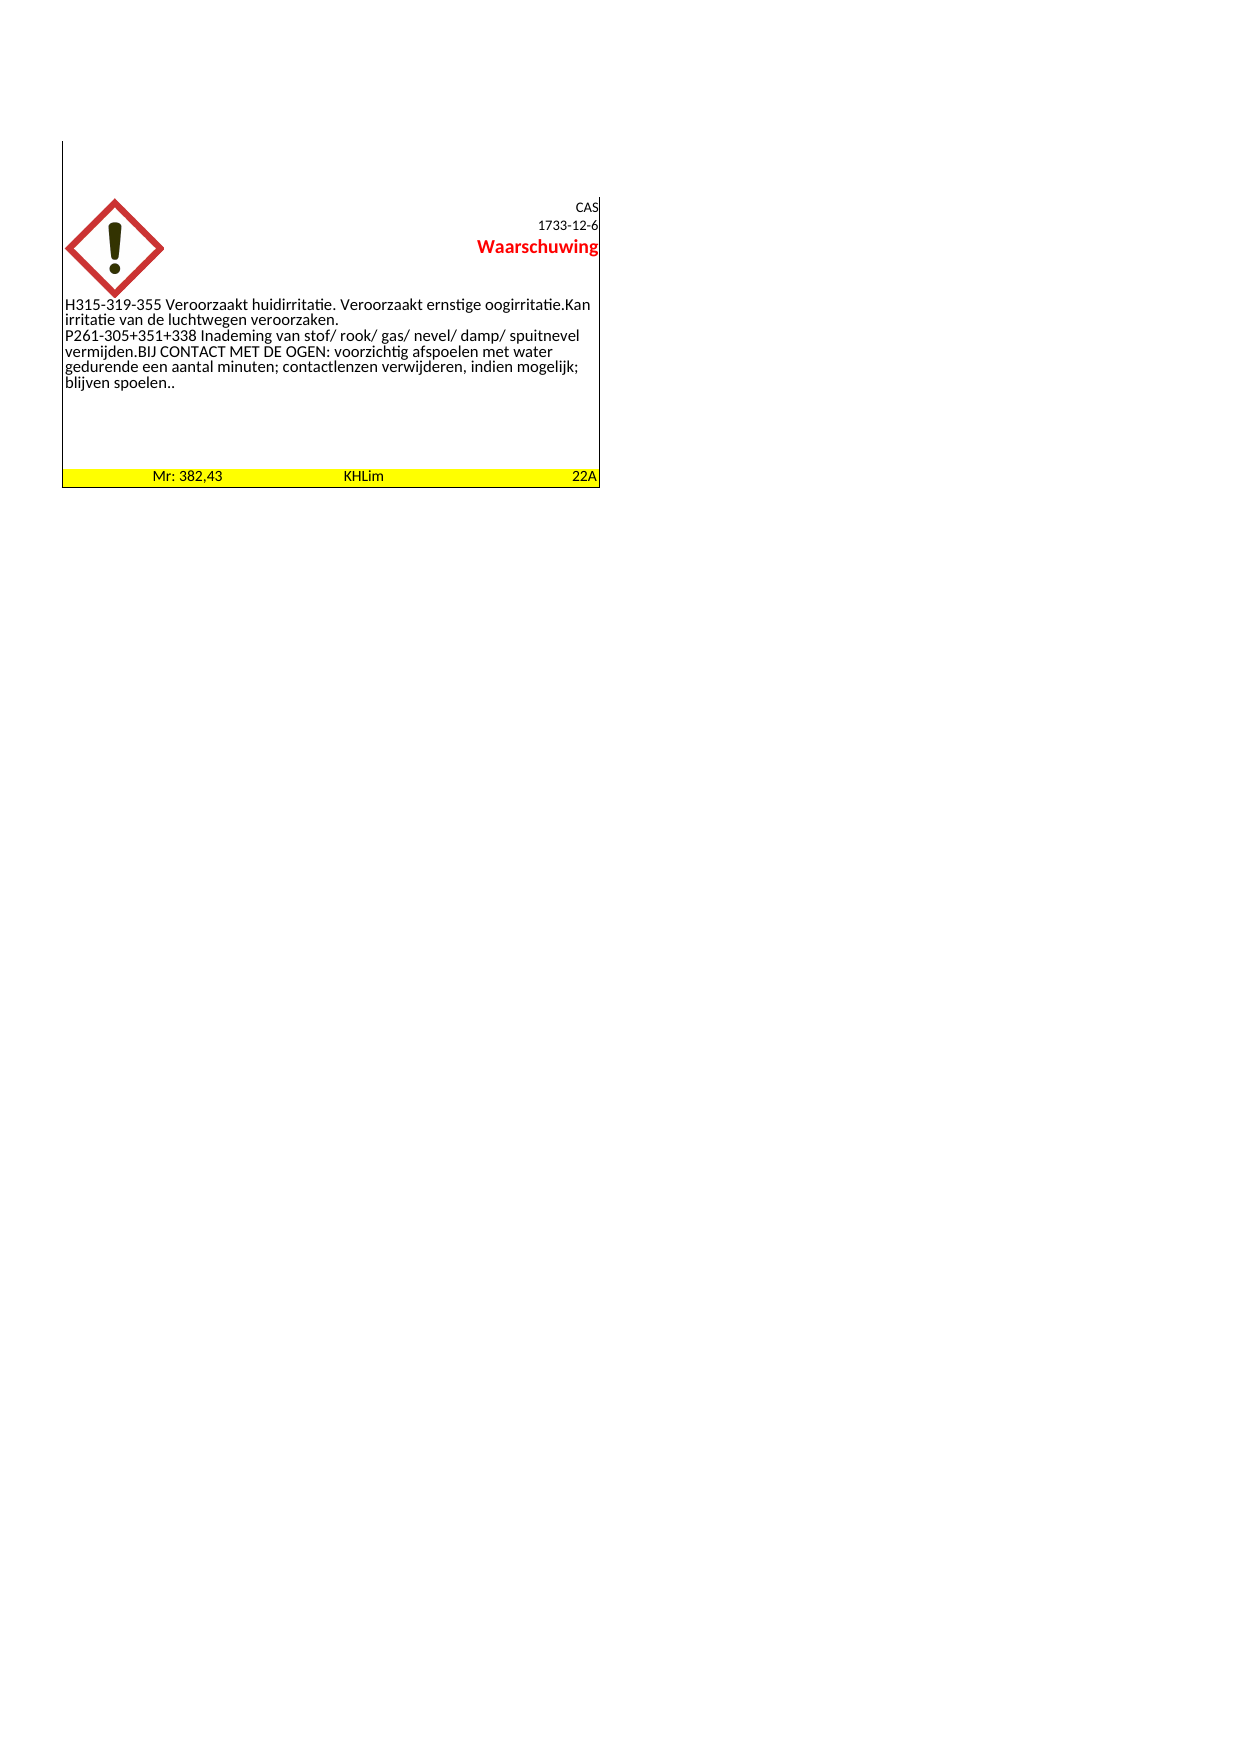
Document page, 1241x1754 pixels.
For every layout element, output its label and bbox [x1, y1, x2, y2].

picture [64, 198, 164, 298]
table_header [41, 127, 620, 502]
